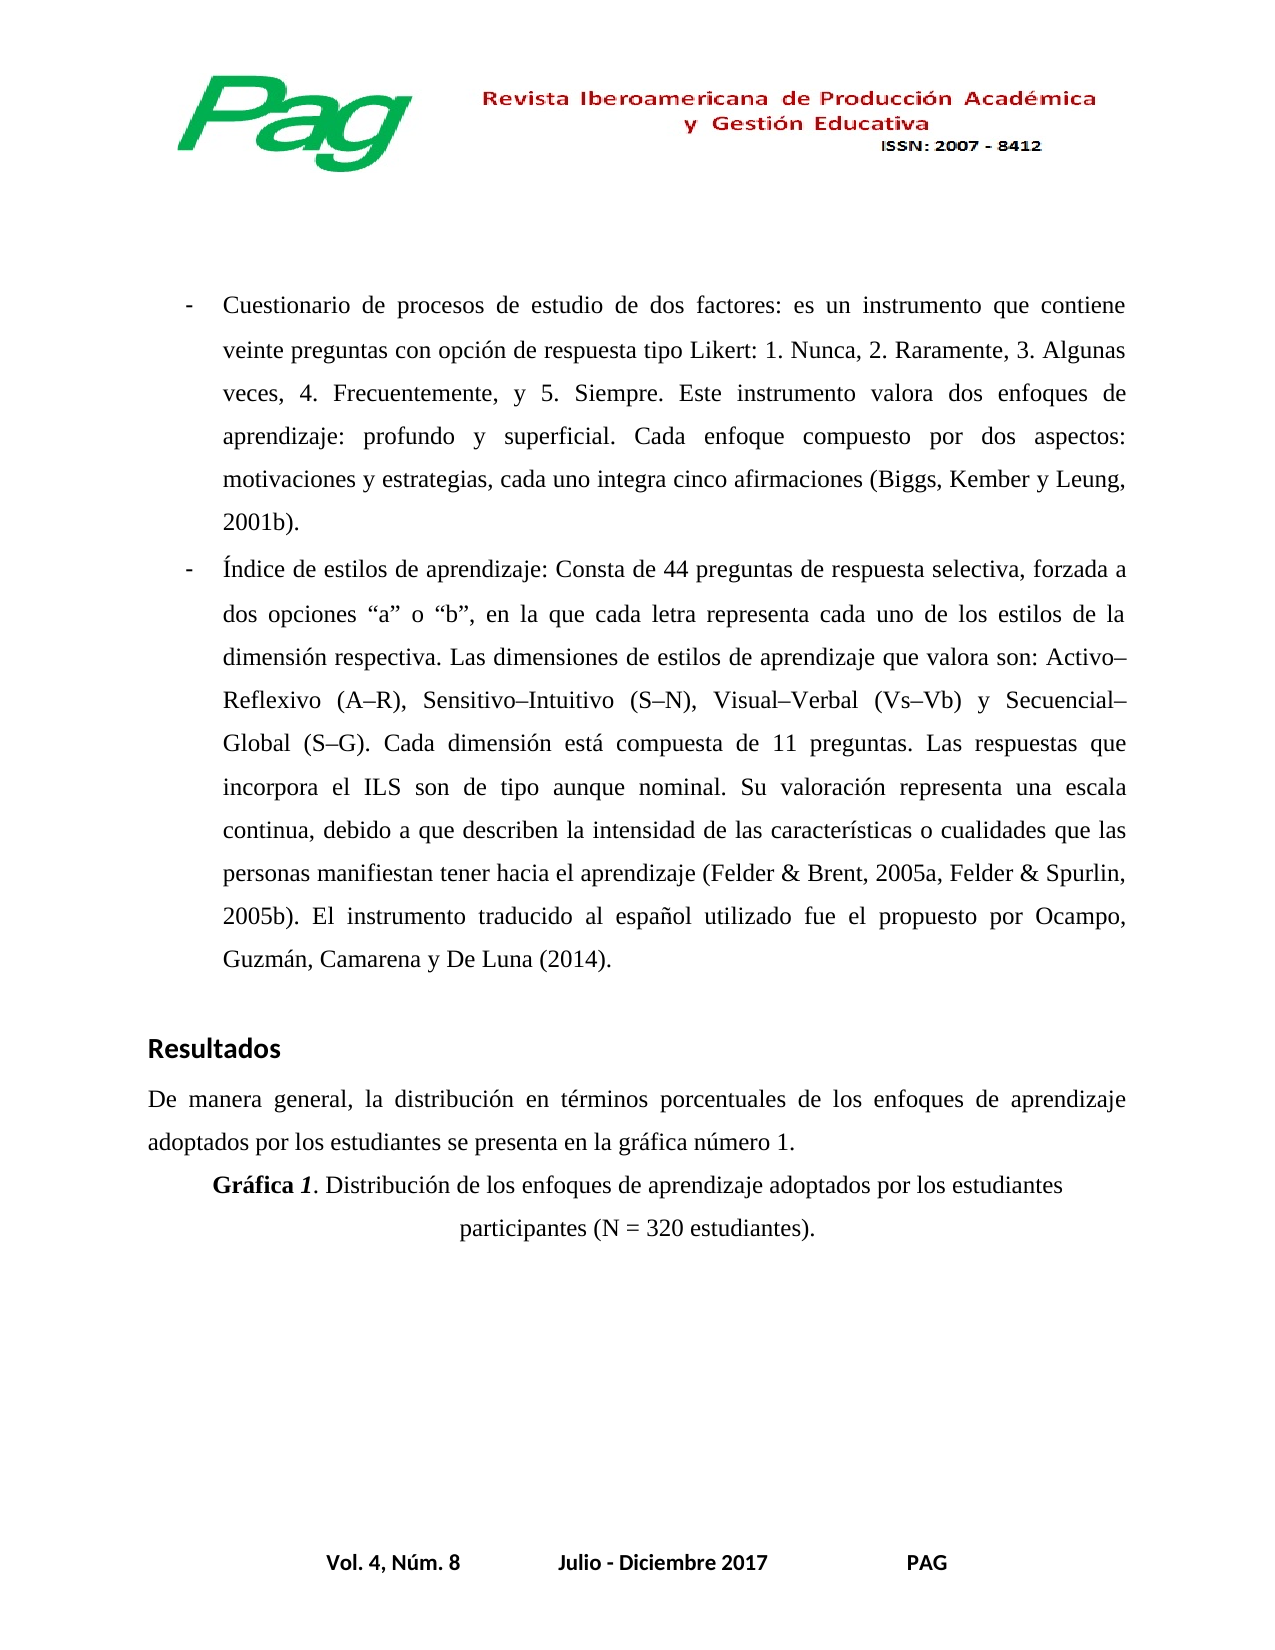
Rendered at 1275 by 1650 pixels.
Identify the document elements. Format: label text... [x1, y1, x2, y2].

text Resultados [148, 1030, 1127, 1066]
text Gráfica 1. Distribución de los enfoques de aprendizaje adoptados por los estudiantes participantes (N = 320 estudiantes). [148, 1170, 1127, 1242]
text De manera general, la distribución en términos porcentuales de los enfoques de aprendizaje adoptados por los estudiantes se presenta en la gráfica número 1. [148, 1084, 1127, 1156]
list Índice de estilos de aprendizaje: Consta de 44 preguntas de respuesta selectiva, forzada a dos opciones “a” o “b”, en la que cada letra representa cada uno de los estilos de la dimensión respectiva. Las dimensiones de estilos de aprendizaje que valora son: Activo–Reflexivo (A–R), Sensitivo–Intuitivo (S–N), Visual–Verbal (Vs–Vb) y Secuencial–Global (S–G). Cada dimensión está compuesta de 11 preguntas. Las respuestas que incorpora el ILS son de tipo aunque nominal. Su valoración representa una escala continua, debido a que describen la intensidad de las características o cualidades que las personas manifiestan tener hacia el aprendizaje (Felder & Brent, 2005a, Felder & Spurlin, 2005b). El instrumento traducido al español utilizado fue el propuesto por Ocampo, Guzmán, Camarena y De Luna (2014). [185, 551, 1127, 973]
picture [177, 73, 1098, 173]
list Cuestionario de procesos de estudio de dos factores: es un instrumento que contiene veinte preguntas con opción de respuesta tipo Likert: 1. Nunca, 2. Raramente, 3. Algunas veces, 4. Frecuentemente, y 5. Siempre. Este instrumento valora dos enfoques de aprendizaje: profundo y superficial. Cada enfoque compuesto por dos aspectos: motivaciones y estrategias, cada uno integra cinco afirmaciones (Biggs, Kember y Leung, 2001b). [185, 287, 1127, 536]
